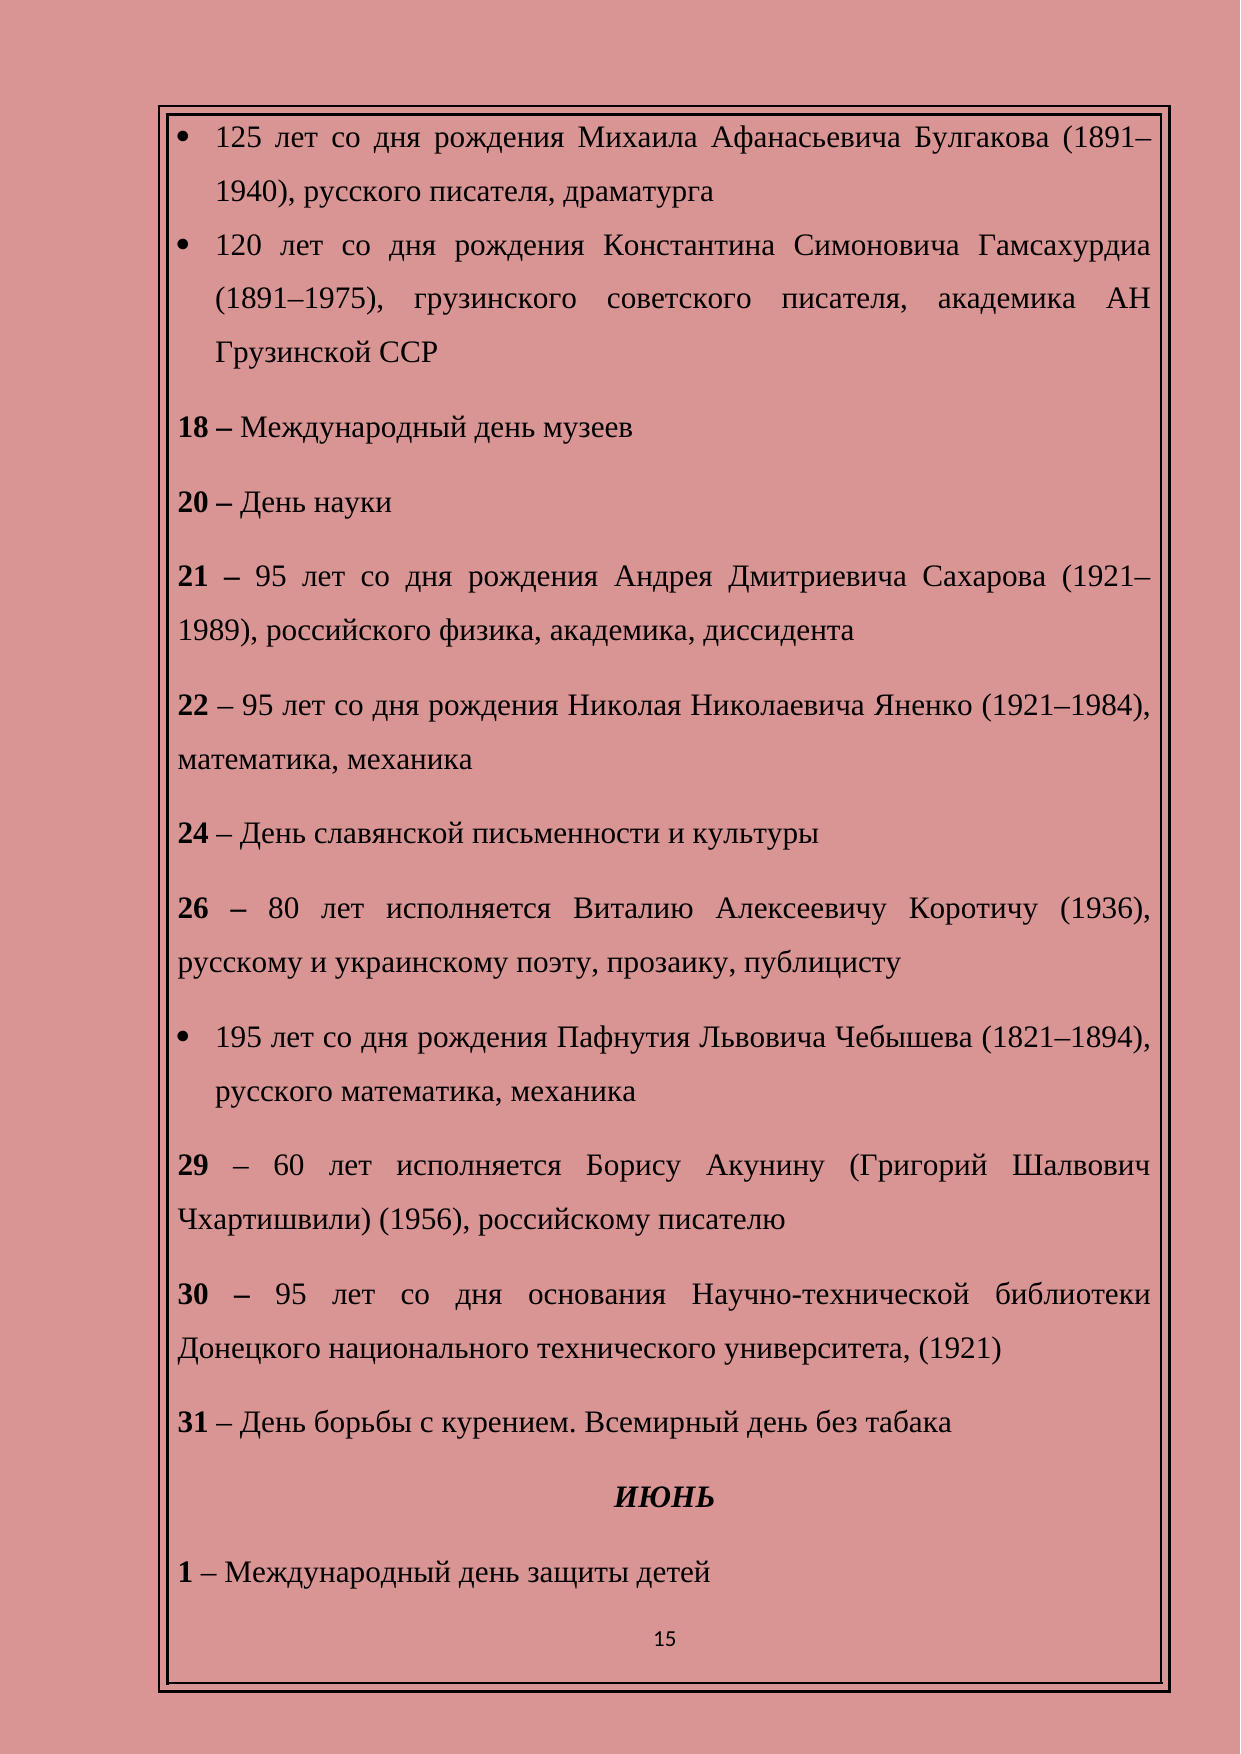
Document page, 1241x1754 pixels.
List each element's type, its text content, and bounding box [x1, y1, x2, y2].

list 195 лет со дня рождения Пафнутия Львовича Чебышева (1821–1894), русского математика, механика [177, 1018, 1152, 1108]
text 1 – Международный день защиты детей [177, 1553, 1152, 1589]
text 30 – 95 лет со дня основания Научно-технической библиотеки Донецкого национального технического университета, (1921) [177, 1275, 1152, 1365]
text 31 – День борьбы с курением. Всемирный день без табака [177, 1403, 1152, 1439]
text 26 – 80 лет исполняется Виталию Алексеевичу Коротичу (1936), русскому и украинскому поэту, прозаику, публицисту [177, 889, 1152, 979]
text 18 – Международный день музеев [177, 408, 1152, 444]
text 24 – День славянской письменности и культуры [177, 815, 1152, 851]
text 22 – 95 лет со дня рождения Николая Николаевича Яненко (1921–1984), математика, механика [177, 686, 1152, 776]
list 125 лет со дня рождения Михаила Афанасьевича Булгакова (1891–1940), русского писателя, драматурга [177, 118, 1152, 208]
text 20 – День науки [177, 483, 1152, 519]
text 21 – 95 лет со дня рождения Андрея Дмитриевича Сахарова (1921–1989), российского физика, академика, диссидента [177, 558, 1152, 647]
text 29 – 60 лет исполняется Борису Акунину (Григорий Шалвович Чхартишвили) (1956), российскому писателю [177, 1146, 1152, 1236]
list 120 лет со дня рождения Константина Симоновича Гамсахурдиа (1891–1975), грузинского советского писателя, академика АН Грузинской ССР [177, 226, 1152, 369]
text ИЮНЬ [177, 1478, 1152, 1514]
